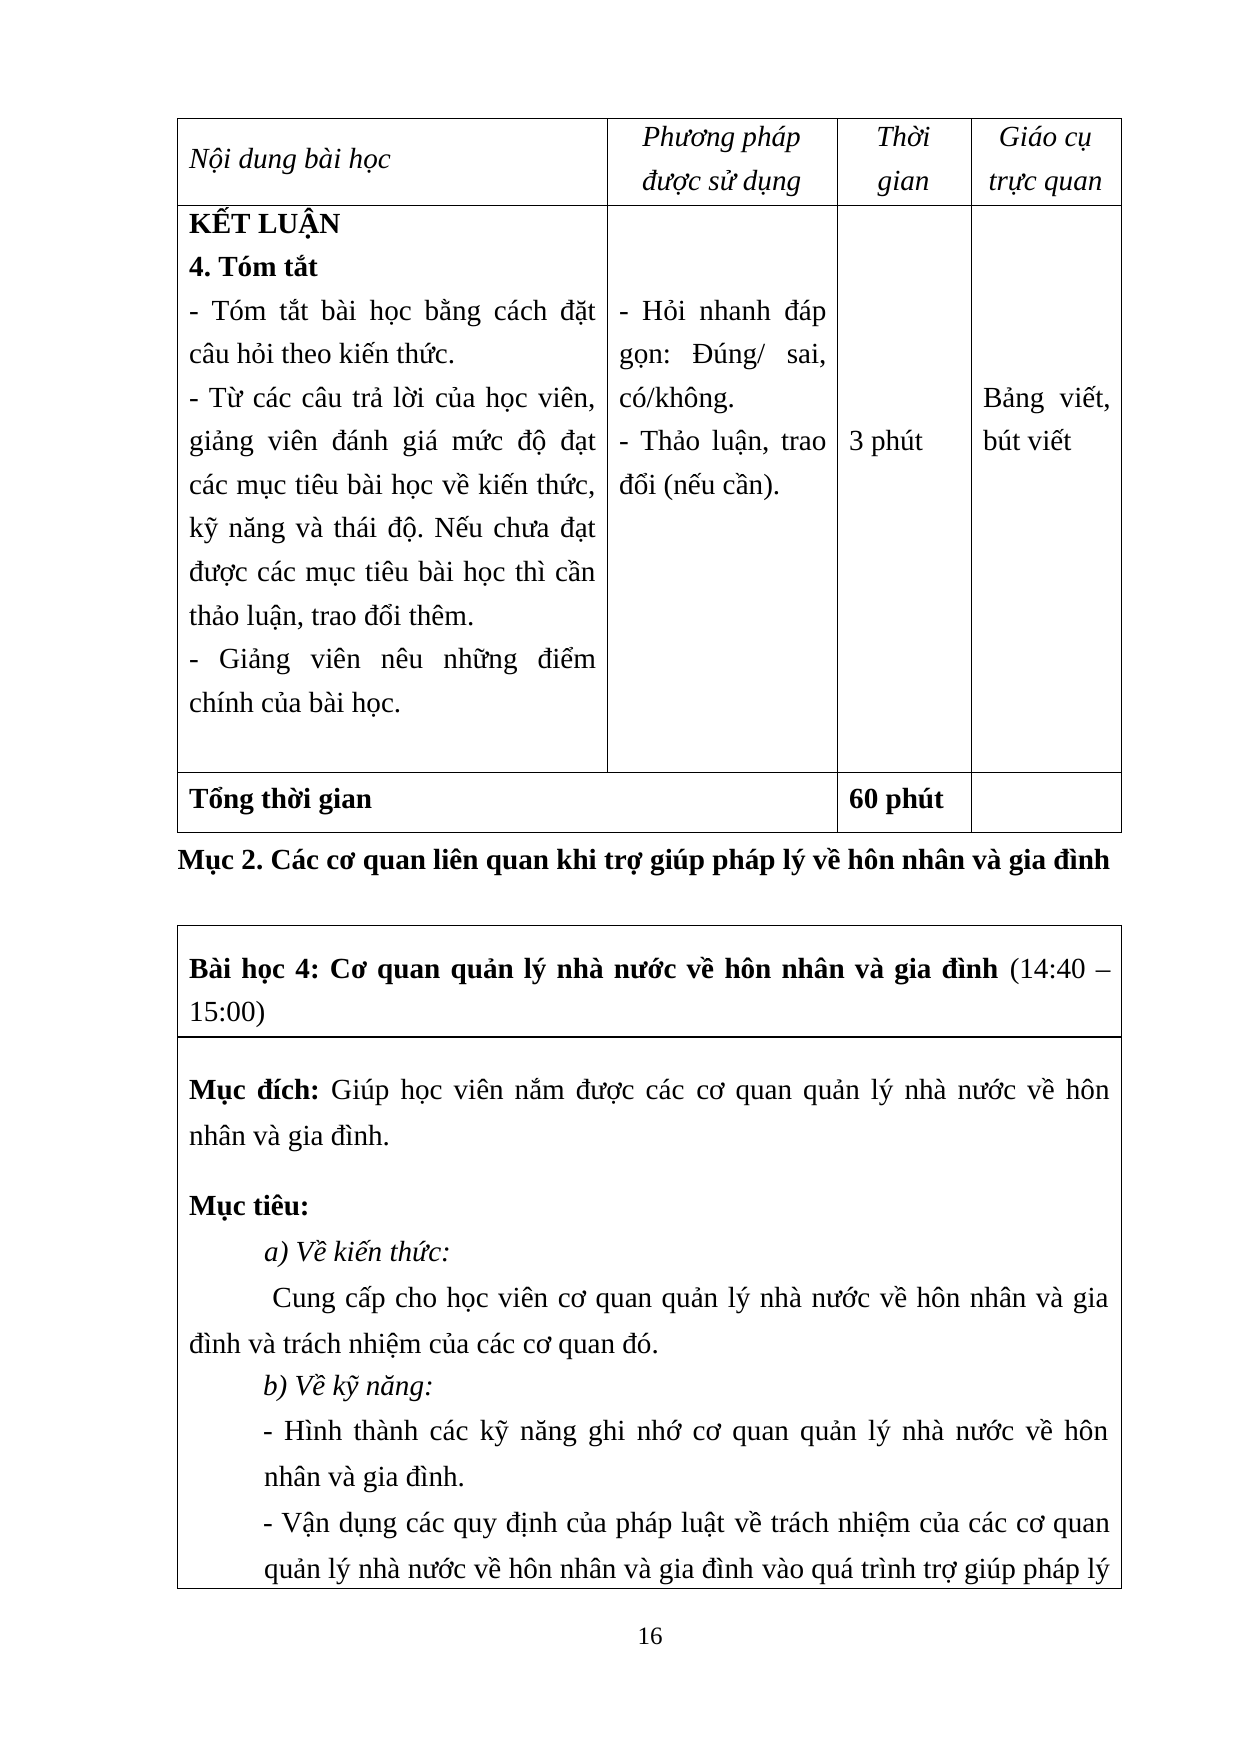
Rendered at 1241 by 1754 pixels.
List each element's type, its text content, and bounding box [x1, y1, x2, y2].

text Mục 2. Các cơ quan liên quan khi trợ giúp pháp lý về hôn nhân và gia đình [177, 833, 1122, 879]
table_cell Tổng thời gian [178, 773, 837, 832]
table_header Thời gian [838, 119, 971, 205]
table_cell - Hỏi nhanh đáp gọn: Đúng/ sai, có/không. - Thảo luận, trao đổi (nếu cần). [608, 206, 837, 772]
table_header Giáo cụ trực quan [972, 119, 1121, 205]
table_header Phương pháp được sử dụng [608, 119, 837, 205]
table_header Bài học 4: Cơ quan quản lý nhà nước về hôn nhân và gia đình (14:40 – 15:00) [178, 926, 1121, 1036]
table_cell 3 phút [838, 206, 971, 772]
table_cell 60 phút [838, 773, 971, 832]
table_cell Bảng viết, bút viết [972, 206, 1121, 772]
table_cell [178, 1038, 1121, 1587]
table_header Nội dung bài học [178, 119, 607, 205]
table_cell KẾT LUẬN 4. Tóm tắt - Tóm tắt bài học bằng cách đặt câu hỏi theo kiến thức. - Từ các câu trả lời của học viên, giảng viên đánh giá mức độ đạt các mục tiêu bài học về kiến thức, kỹ năng và thái độ. Nếu chưa đạt được các mục tiêu bài học thì cần thảo luận, trao đổi thêm. - Giảng viên nêu những điểm chính của bài học. [178, 206, 607, 772]
table_cell [972, 773, 1121, 832]
